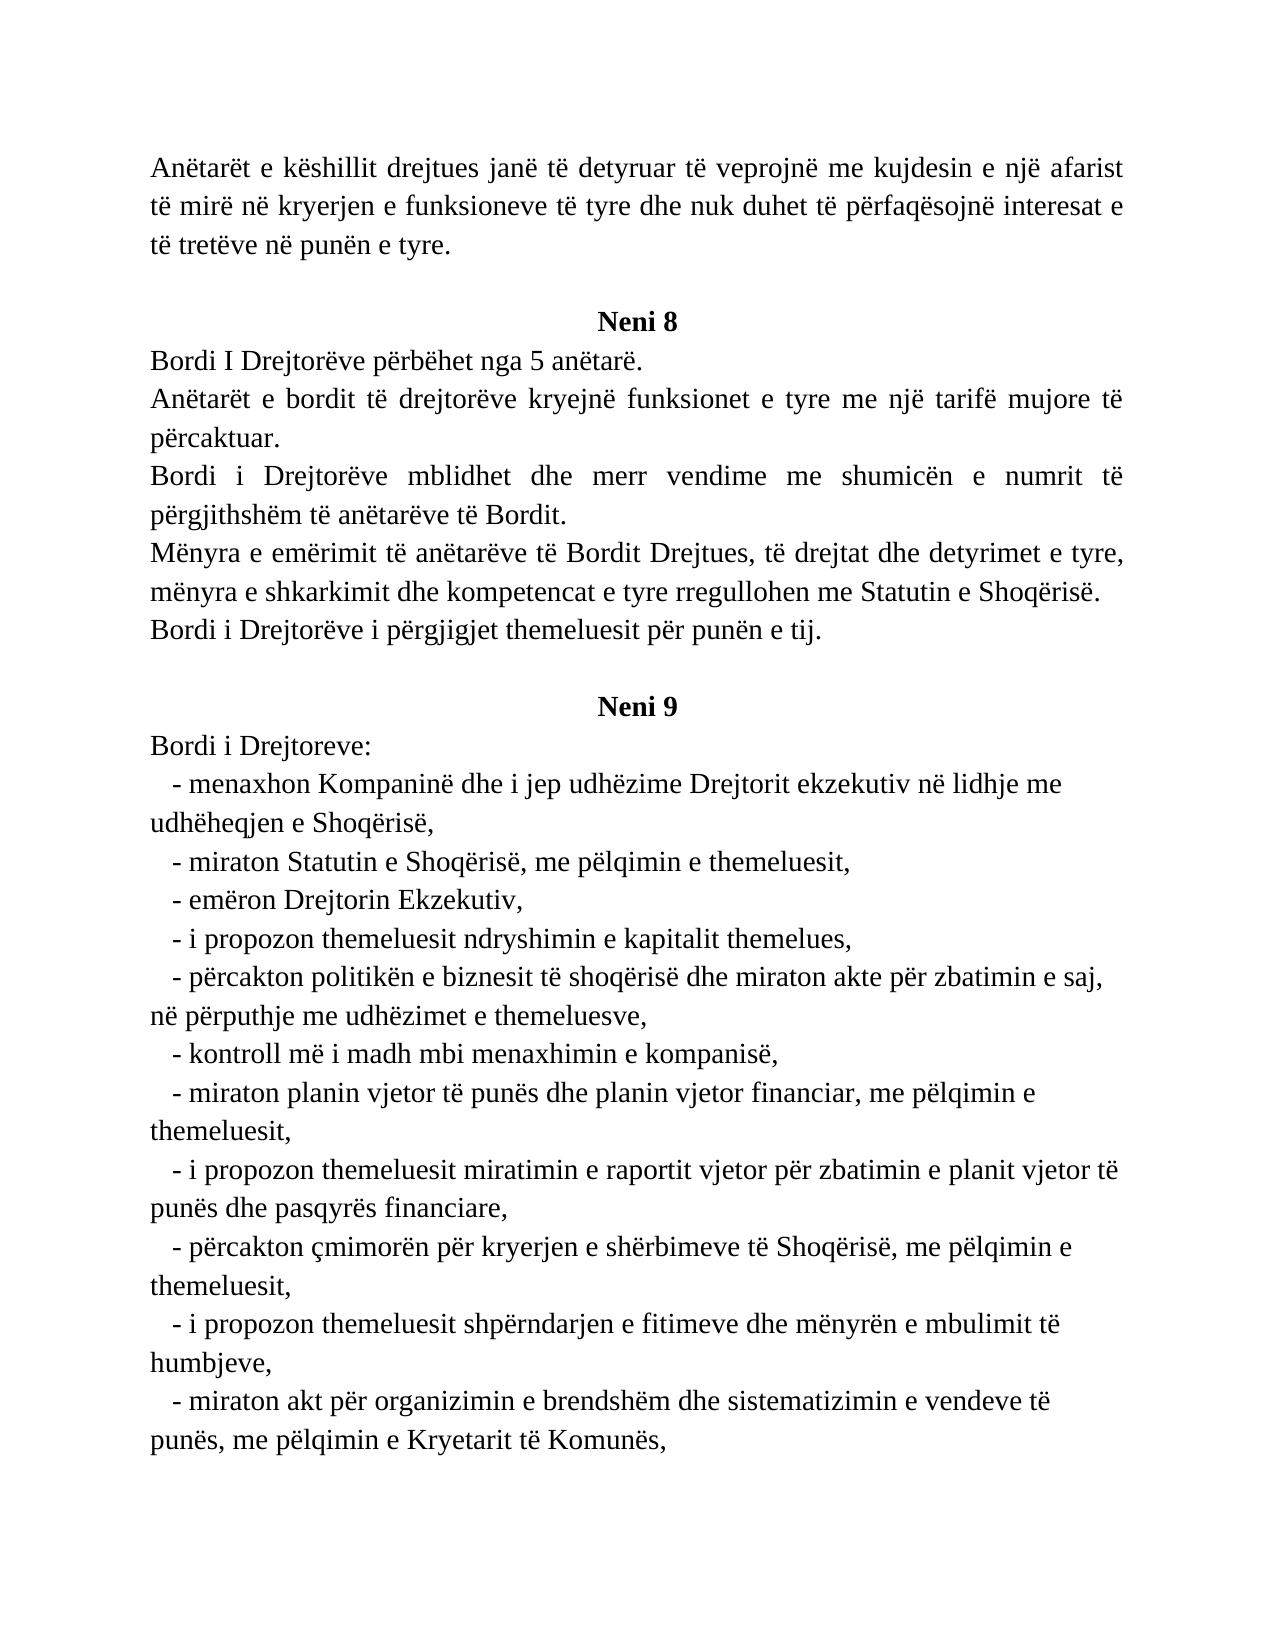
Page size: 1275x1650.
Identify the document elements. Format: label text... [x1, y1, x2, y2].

text Bordi i Drejtorëve mblidhet dhe merr vendime me shumicën e numrit të përgjithshëm të anëtarëve të Bordit. [150, 458, 1125, 530]
text - miraton akt për organizimin e brendshëm dhe sistematizimin e vendeve të punës, me pëlqimin e Kryetarit të Komunës, [150, 1383, 1125, 1455]
text - menaxhon Kompaninë dhe i jep udhëzime Drejtorit ekzekutiv në lidhje me udhëheqjen e Shoqërisë, [150, 767, 1125, 839]
text Bordi I Drejtorëve përbëhet nga 5 anëtarë. [150, 343, 1125, 376]
text Bordi i Drejtorëve i përgjigjet themeluesit për punën e tij. [150, 612, 1125, 646]
text - emëron Drejtorin Ekzekutiv, [150, 882, 1125, 916]
text - kontroll më i madh mbi menaxhimin e kompanisë, [150, 1036, 1125, 1070]
text - përcakton politikën e biznesit të shoqërisë dhe miraton akte për zbatimin e saj, në përputhje me udhëzimet e themeluesve, [150, 959, 1125, 1031]
text - përcakton çmimorën për kryerjen e shërbimeve të Shoqërisë, me pëlqimin e themeluesit, [150, 1229, 1125, 1301]
text - i propozon themeluesit ndryshimin e kapitalit themelues, [150, 921, 1125, 954]
text - miraton planin vjetor të punës dhe planin vjetor financiar, me pëlqimin e themeluesit, [150, 1075, 1125, 1147]
text Anëtarët e bordit të drejtorëve kryejnë funksionet e tyre me një tarifë mujore të përcaktuar. [150, 381, 1125, 453]
text Neni 8 [150, 304, 1125, 338]
text - i propozon themeluesit miratimin e raportit vjetor për zbatimin e planit vjetor të punës dhe pasqyrës financiare, [150, 1152, 1125, 1224]
text Neni 9 [150, 689, 1125, 723]
text Mënyra e emërimit të anëtarëve të Bordit Drejtues, të drejtat dhe detyrimet e tyre, mënyra e shkarkimit dhe kompetencat e tyre rregullohen me Statutin e Shoqërisë. [150, 535, 1125, 607]
text Anëtarët e këshillit drejtues janë të detyruar të veprojnë me kujdesin e një afarist të mirë në kryerjen e funksioneve të tyre dhe nuk duhet të përfaqësojnë interesat e të tretëve në punën e tyre. [150, 150, 1125, 261]
text Bordi i Drejtoreve: [150, 728, 1125, 762]
text - i propozon themeluesit shpërndarjen e fitimeve dhe mënyrën e mbulimit të humbjeve, [150, 1306, 1125, 1378]
text - miraton Statutin e Shoqërisë, me pëlqimin e themeluesit, [150, 844, 1125, 877]
